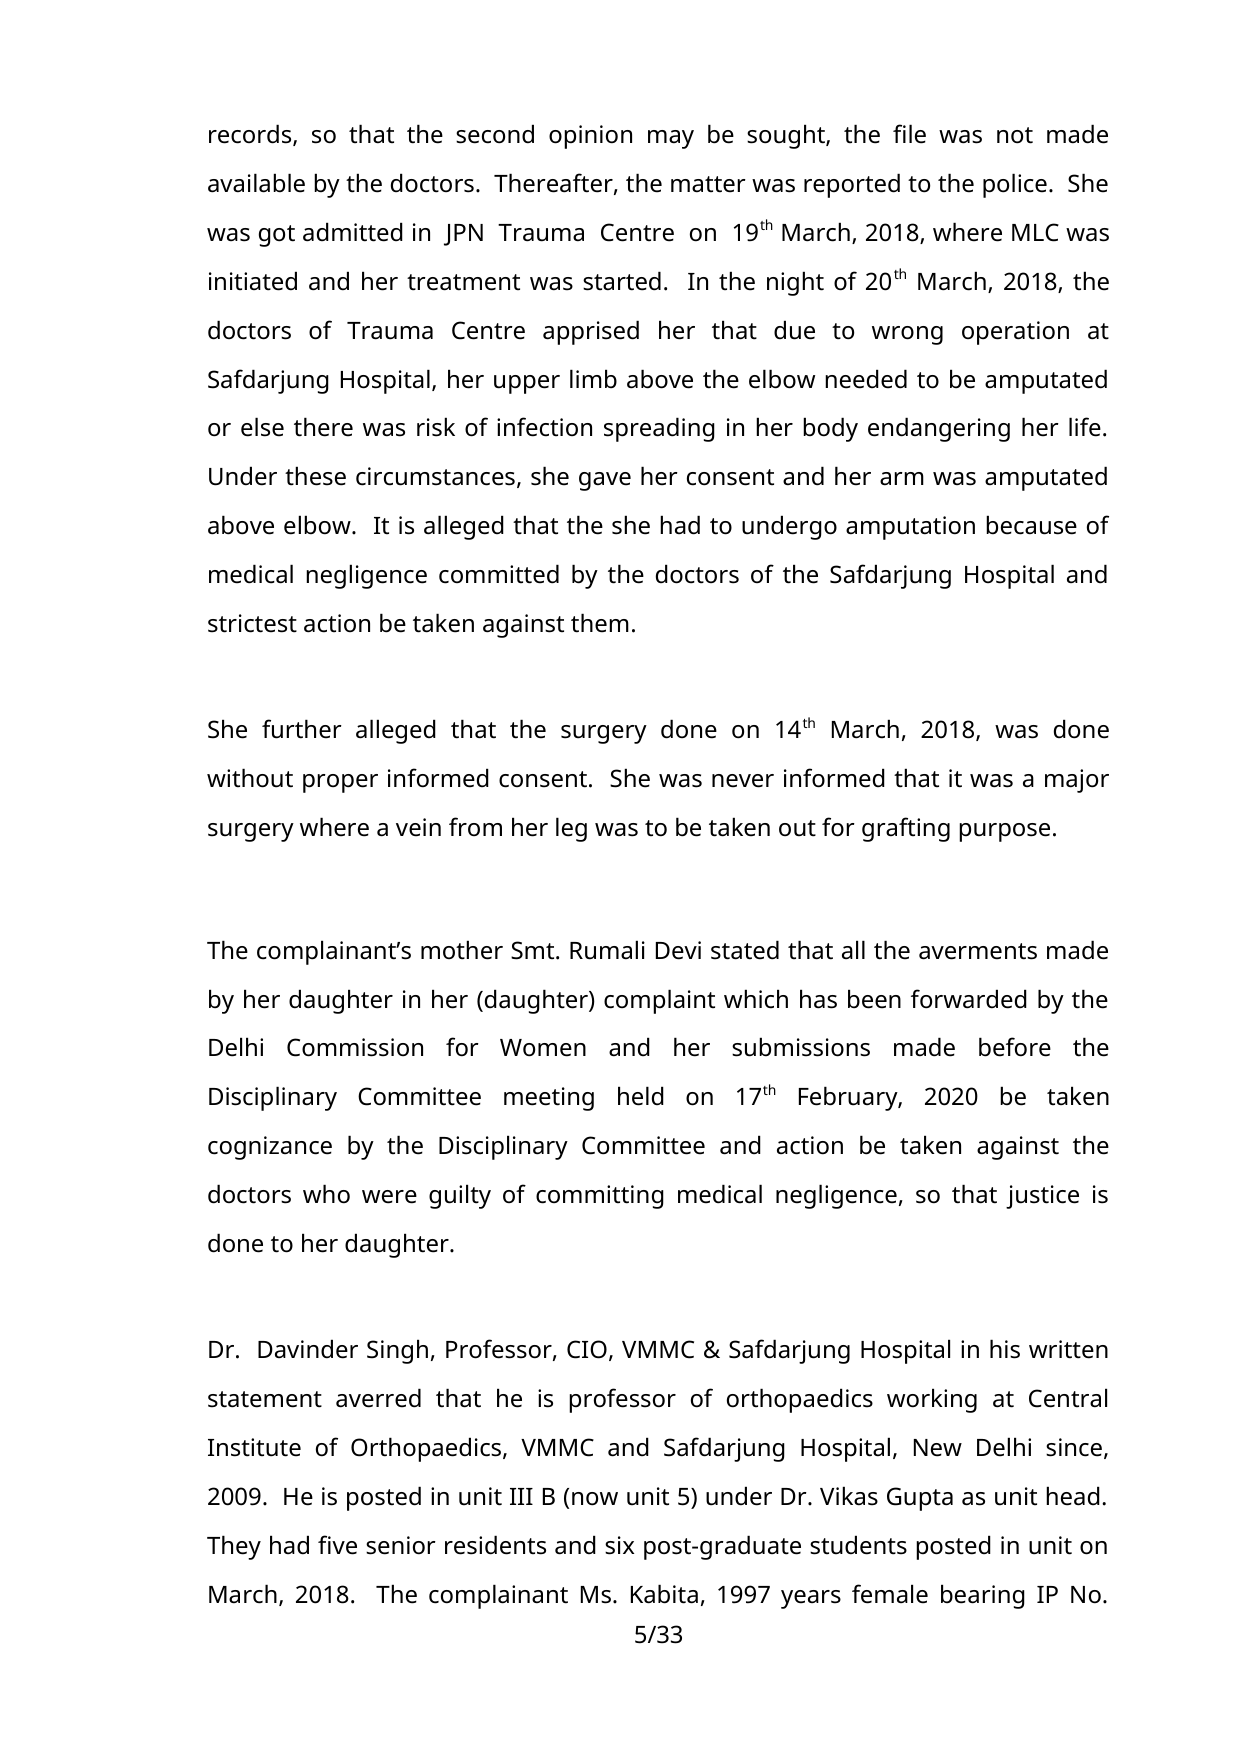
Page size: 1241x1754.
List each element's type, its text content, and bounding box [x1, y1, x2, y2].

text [207, 118, 1110, 639]
text She further alleged that the surgery done on 14th March, 2018, was done without proper informed consent. She was never informed that it was a major surgery where a vein from her leg was to be taken out for grafting purpose. [207, 713, 1110, 843]
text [207, 1333, 1110, 1610]
text The complainant’s mother Smt. Rumali Devi stated that all the averments made by her daughter in her (daughter) complaint which has been forwarded by the Delhi Commission for Women and her submissions made before the Disciplinary Committee meeting held on 17th February, 2020 be taken cognizance by the Disciplinary Committee and action be taken against the doctors who were guilty of committing medical negligence, so that justice is done to her daughter. [207, 933, 1110, 1259]
